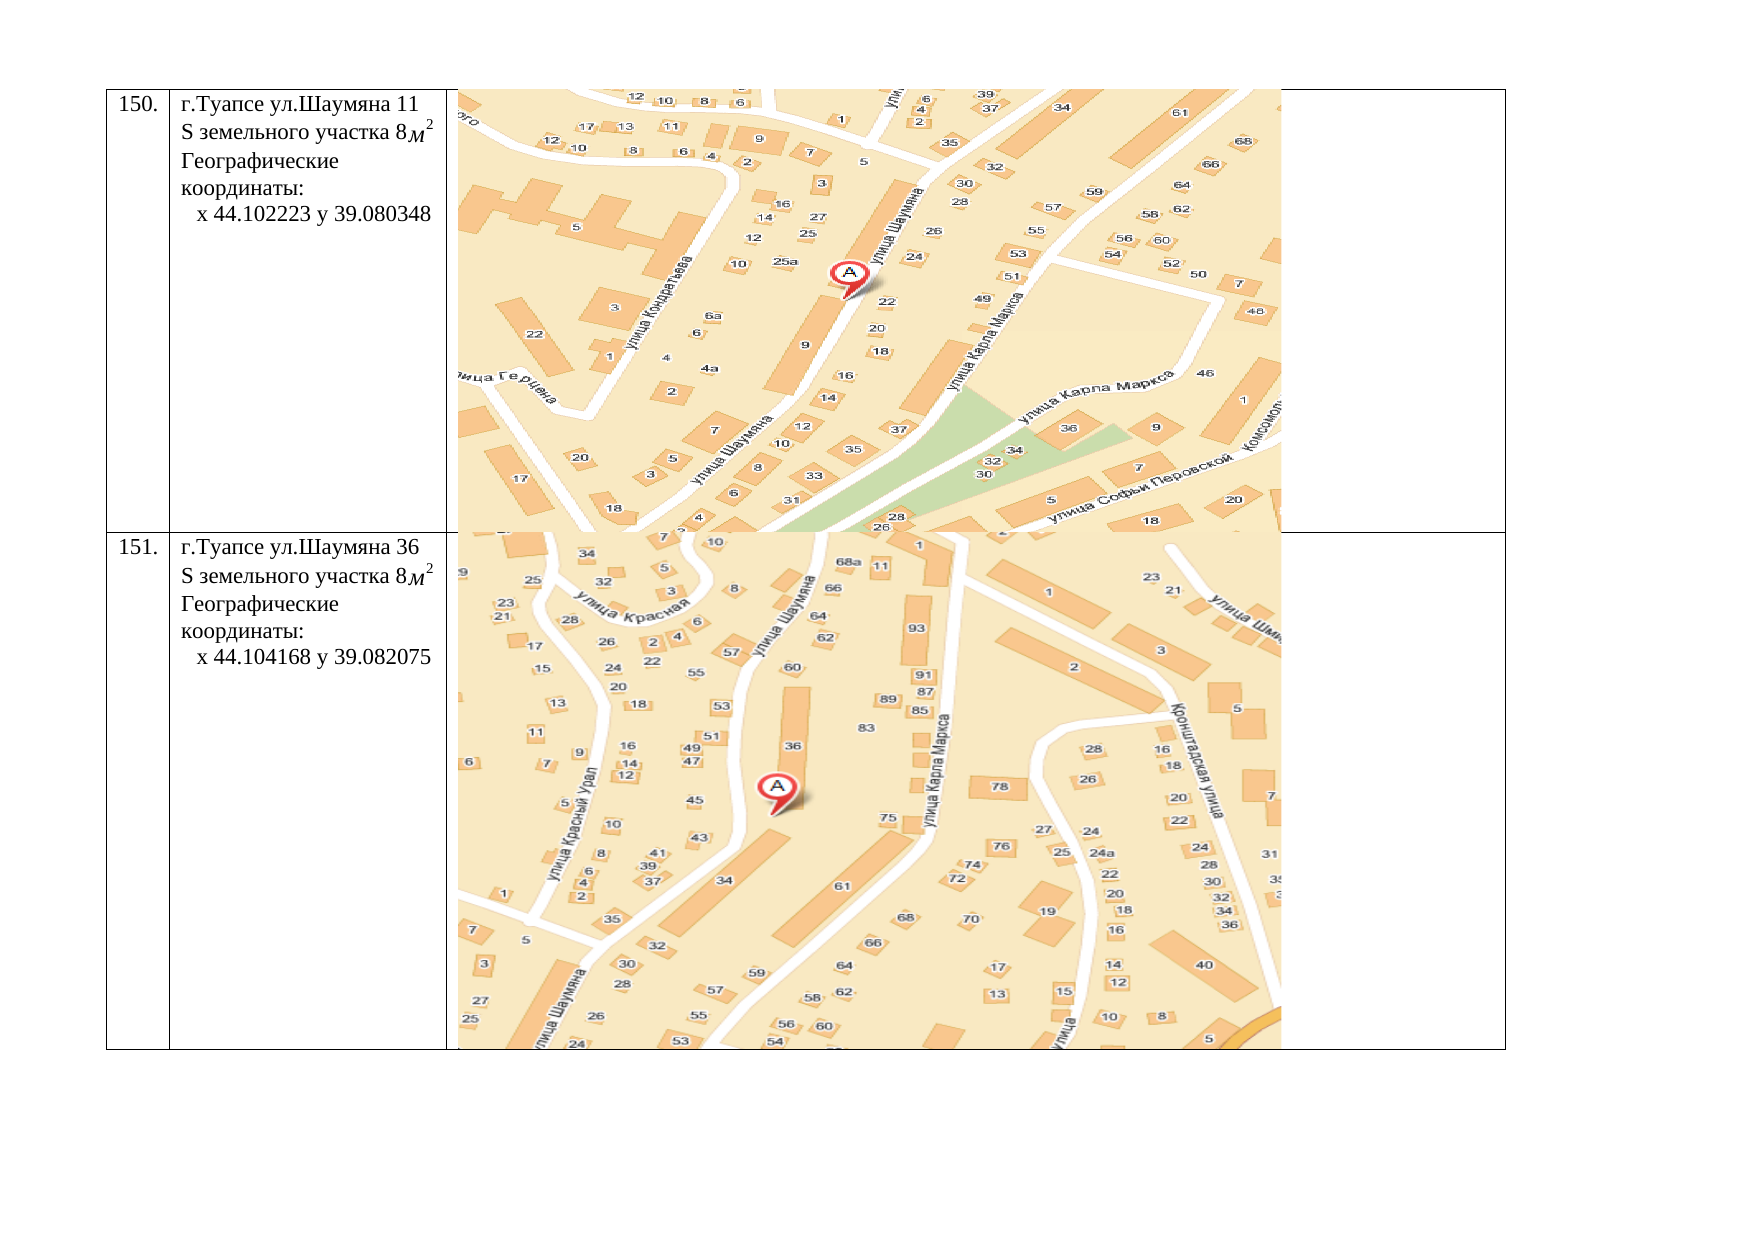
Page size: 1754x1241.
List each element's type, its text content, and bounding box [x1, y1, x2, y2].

table_cell [1282, 90, 1505, 532]
table_cell [1282, 533, 1505, 1048]
table_cell [447, 90, 458, 532]
table_cell г.Туапсе ул.Шаумяна 11 S земельного участка 8 Географические координаты: х 44.102223 у 39.080348 [170, 90, 446, 532]
table_cell 150. [107, 90, 169, 532]
picture [458, 89, 1282, 1049]
table_cell г.Туапсе ул.Шаумяна 36 S земельного участка 8 Географические координаты: х 44.104168 у 39.082075 [170, 533, 446, 1048]
table_cell 151. [107, 533, 169, 1048]
table_cell [447, 533, 458, 1048]
